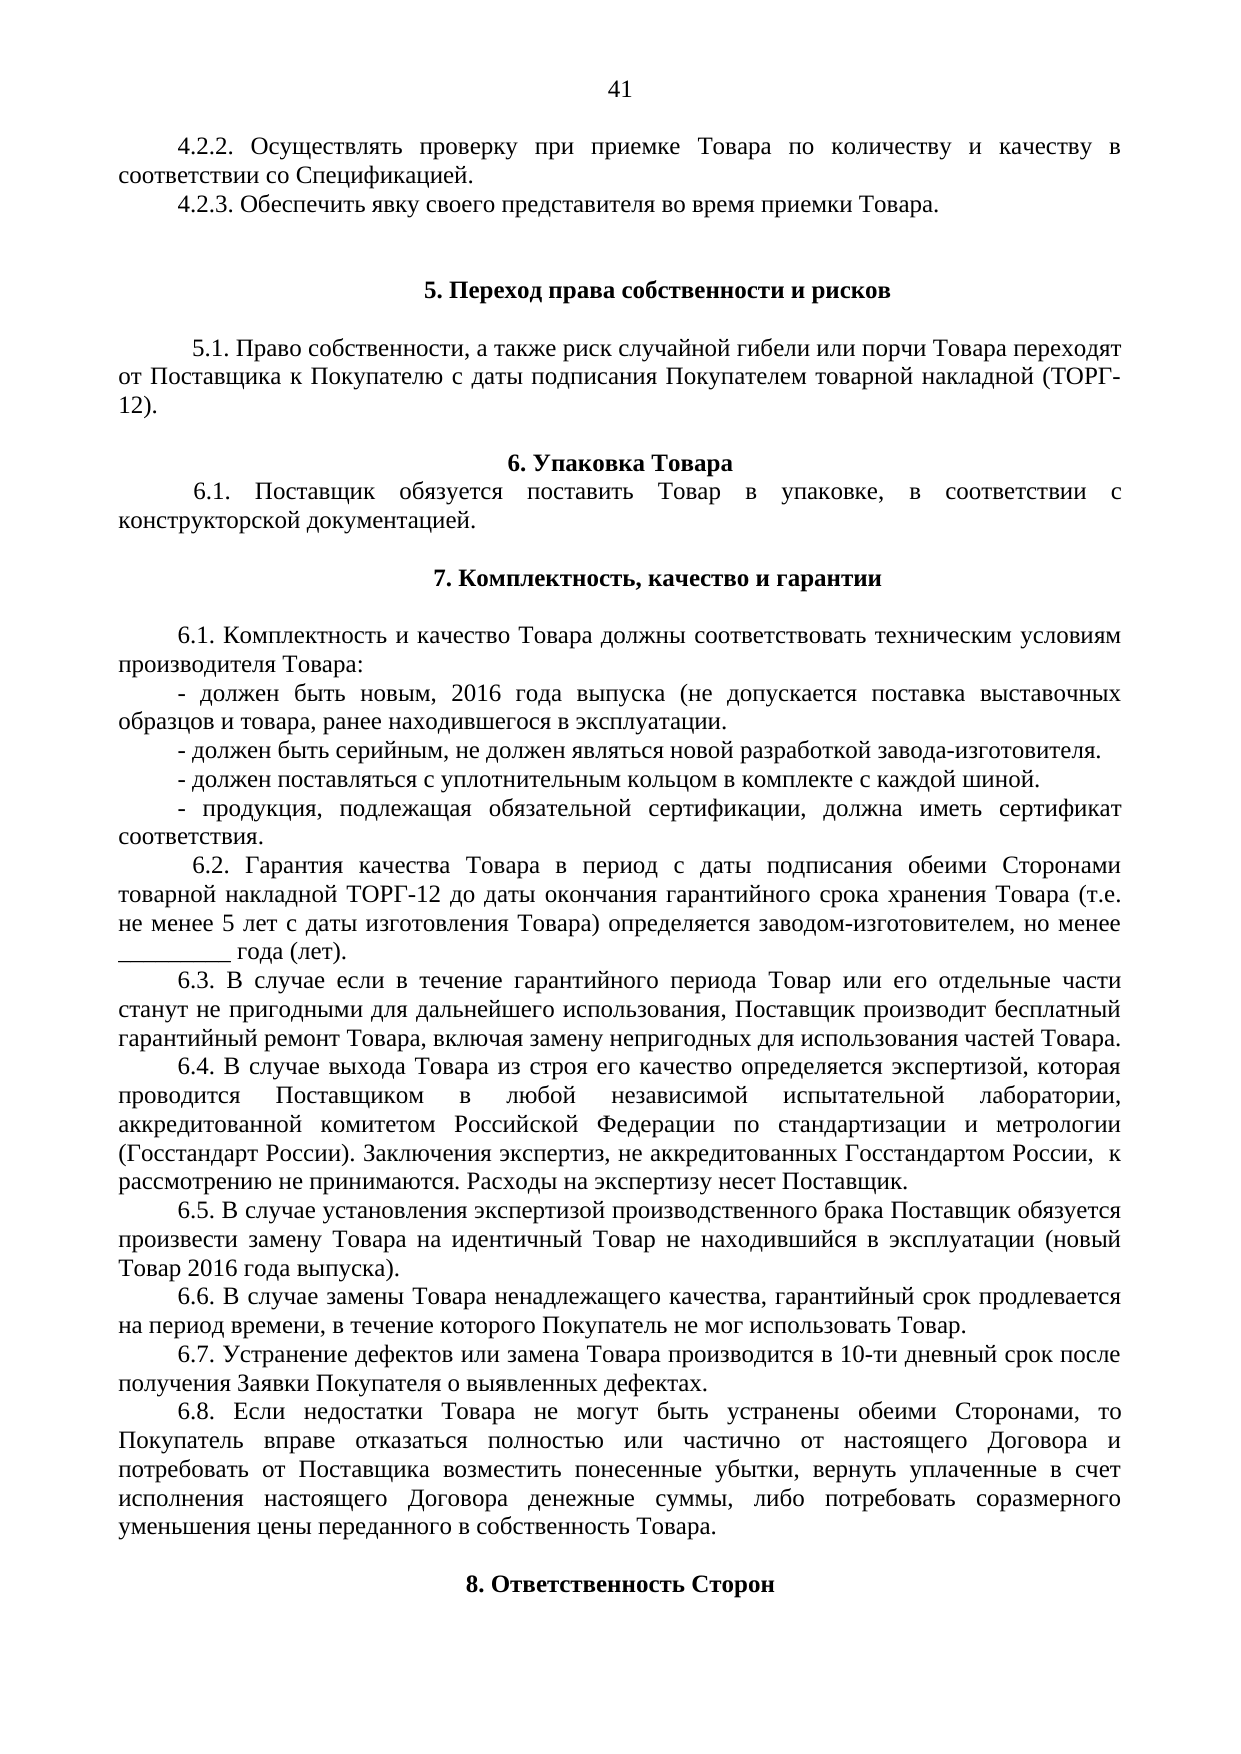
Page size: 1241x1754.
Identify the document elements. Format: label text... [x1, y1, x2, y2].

text 5.1. Право собственности, а также риск случайной гибели или порчи Товара переходят от Поставщика к Покупателю с даты подписания Покупателем товарной накладной (ТОРГ-12). [118, 333, 1122, 419]
text 6.1. Поставщик обязуется поставить Товар в упаковке, в соответствии с конструкторской документацией. [118, 476, 1122, 534]
text 6.6. В случае замены Товара ненадлежащего качества, гарантийный срок продлевается на период времени, в течение которого Покупатель не мог использовать Товар. [118, 1281, 1122, 1339]
text 6.5. В случае установления экспертизой производственного брака Поставщик обязуется произвести замену Товара на идентичный Товар не находившийся в эксплуатации (новый Товар 2016 года выпуска). [118, 1195, 1122, 1281]
text - должен быть новым, 2016 года выпуска (не допускается поставка выставочных образцов и товара, ранее находившегося в эксплуатации. [118, 678, 1122, 735]
text 8. Ответственность Сторон [118, 1569, 1122, 1598]
text 7. Комплектность, качество и гарантии [118, 563, 1122, 591]
text 6. Упаковка Товара [118, 448, 1122, 476]
text - должен быть серийным, не должен являться новой разработкой завода-изготовителя. [118, 735, 1122, 764]
text 4.2.3. Обеспечить явку своего представителя во время приемки Товара. [118, 189, 1122, 218]
text 6.2. Гарантия качества Товара в период с даты подписания обеими Сторонами товарной накладной ТОРГ-12 до даты окончания гарантийного срока хранения Товара (т.е. не менее 5 лет с даты изготовления Товара) определяется заводом-изготовителем, но менее _________ года (лет). [118, 850, 1122, 965]
text - продукция, подлежащая обязательной сертификации, должна иметь сертификат соответствия. [118, 793, 1122, 850]
text 6.3. В случае если в течение гарантийного периода Товар или его отдельные части станут не пригодными для дальнейшего использования, Поставщик производит бесплатный гарантийный ремонт Товара, включая замену непригодных для использования частей Товара. [118, 965, 1122, 1051]
text 6.7. Устранение дефектов или замена Товара производится в 10-ти дневный срок после получения Заявки Покупателя о выявленных дефектах. [118, 1339, 1122, 1396]
text 4.2.2. Осуществлять проверку при приемке Товара по количеству и качеству в соответствии со Спецификацией. [118, 131, 1122, 189]
text 5. Переход права собственности и рисков [118, 275, 1122, 304]
text - должен поставляться с уплотнительным кольцом в комплекте с каждой шиной. [118, 764, 1122, 793]
text 6.1. Комплектность и качество Товара должны соответствовать техническим условиям производителя Товара: [118, 620, 1122, 678]
text 6.4. В случае выхода Товара из строя его качество определяется экспертизой, которая проводится Поставщиком в любой независимой испытательной лаборатории, аккредитованной комитетом Российской Федерации по стандартизации и метрологии (Госстандарт России). Заключения экспертиз, не аккредитованных Госстандартом России, к рассмотрению не принимаются. Расходы на экспертизу несет Поставщик. [118, 1051, 1122, 1195]
text 6.8. Если недостатки Товара не могут быть устранены обеими Сторонами, то Покупатель вправе отказаться полностью или частично от настоящего Договора и потребовать от Поставщика возместить понесенные убытки, вернуть уплаченные в счет исполнения настоящего Договора денежные суммы, либо потребовать соразмерного уменьшения цены переданного в собственность Товара. [118, 1396, 1122, 1540]
